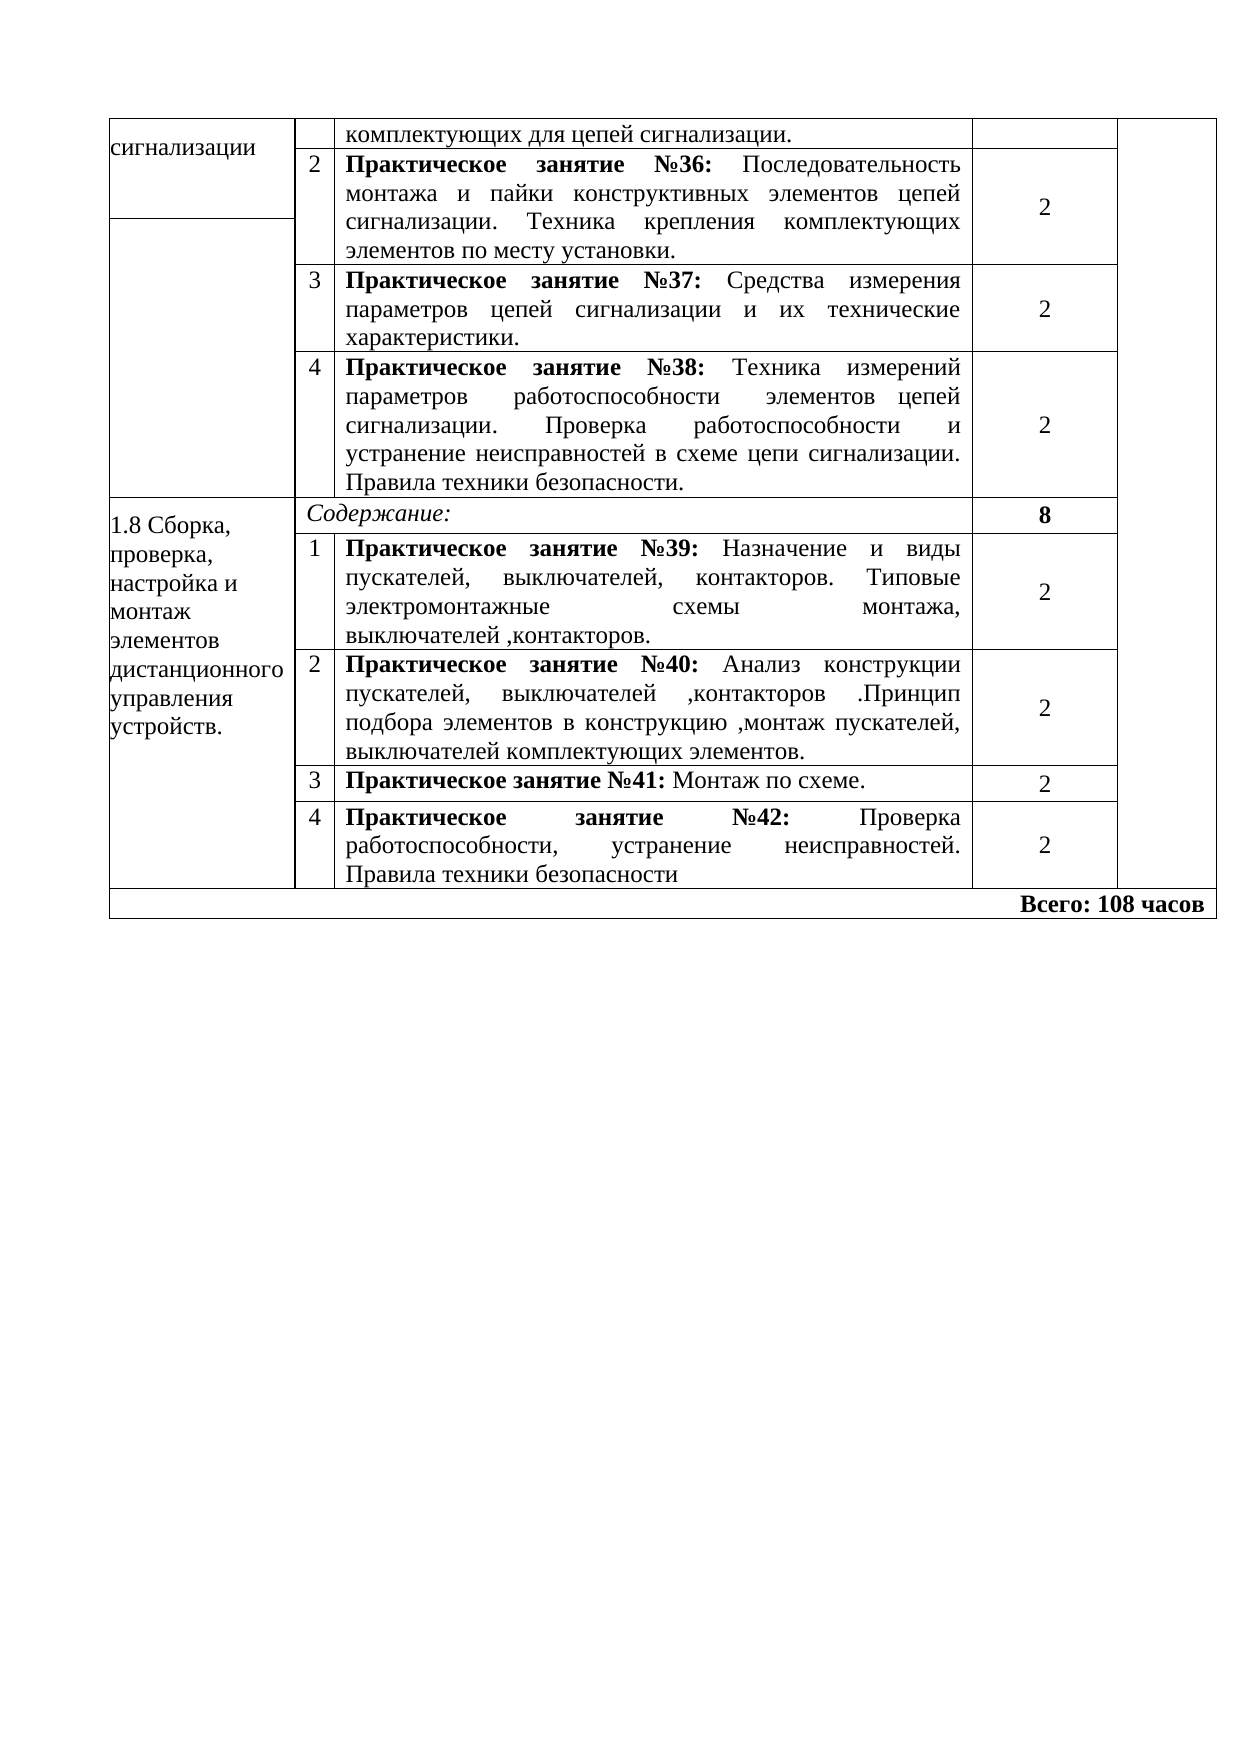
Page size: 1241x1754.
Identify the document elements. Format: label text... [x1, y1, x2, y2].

table_cell 8 [973, 498, 1117, 532]
table_cell Практическое занятие №40: Анализ конструкции пускателей, выключателей ,контакторов .Принцип подбора элементов в конструкцию ,монтаж пускателей, выключателей комплектующих элементов. [335, 650, 972, 764]
table_cell 2 [973, 352, 1117, 497]
table_cell 2 [973, 650, 1117, 764]
table_cell 1 [296, 534, 334, 648]
table_cell 3 [296, 265, 334, 351]
table_cell Практическое занятие №38: Техника измерений параметров работоспособности элементов цепей сигнализации. Проверка работоспособности и устранение неисправностей в схеме цепи сигнализации. Правила техники безопасности. [335, 352, 972, 497]
table_cell 2 [973, 802, 1117, 888]
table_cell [335, 119, 972, 148]
table_cell 4 [296, 802, 334, 888]
table_cell 3 [296, 766, 334, 801]
table_cell Практическое занятие №41: Монтаж по схеме. [335, 766, 972, 801]
table_cell 2 [296, 650, 334, 764]
table_cell 2 [973, 534, 1117, 648]
table_cell 4 [296, 352, 334, 497]
table_cell 2 [973, 265, 1117, 351]
table_cell Практическое занятие №39: Назначение и виды пускателей, выключателей, контакторов. Типовые электромонтажные схемы монтажа, выключателей ,контакторов. [335, 534, 972, 648]
table_cell Практическое занятие №37: Средства измерения параметров цепей сигнализации и их технические характеристики. [335, 265, 972, 351]
table_cell 2 [973, 149, 1117, 264]
table_cell 2 [973, 119, 1117, 148]
table_cell Содержание: [296, 498, 972, 532]
table_cell Практическое занятие №36: Последовательность монтажа и пайки конструктивных элементов цепей сигнализации. Техника крепления комплектующих элементов по месту установки. [335, 149, 972, 264]
table_cell 2 [296, 149, 334, 264]
table_cell [110, 219, 294, 497]
table_cell 1 [296, 119, 334, 148]
table_cell Практическое занятие №42: Проверка работоспособности, устранение неисправностей. Правила техники безопасности [335, 802, 972, 888]
table_cell 2 [973, 766, 1117, 801]
table_cell 1.8 Сборка, проверка, настройка и монтаж элементов дистанционного управления устройств. [110, 498, 294, 888]
table_cell Всего: 108 часов [110, 889, 1216, 918]
